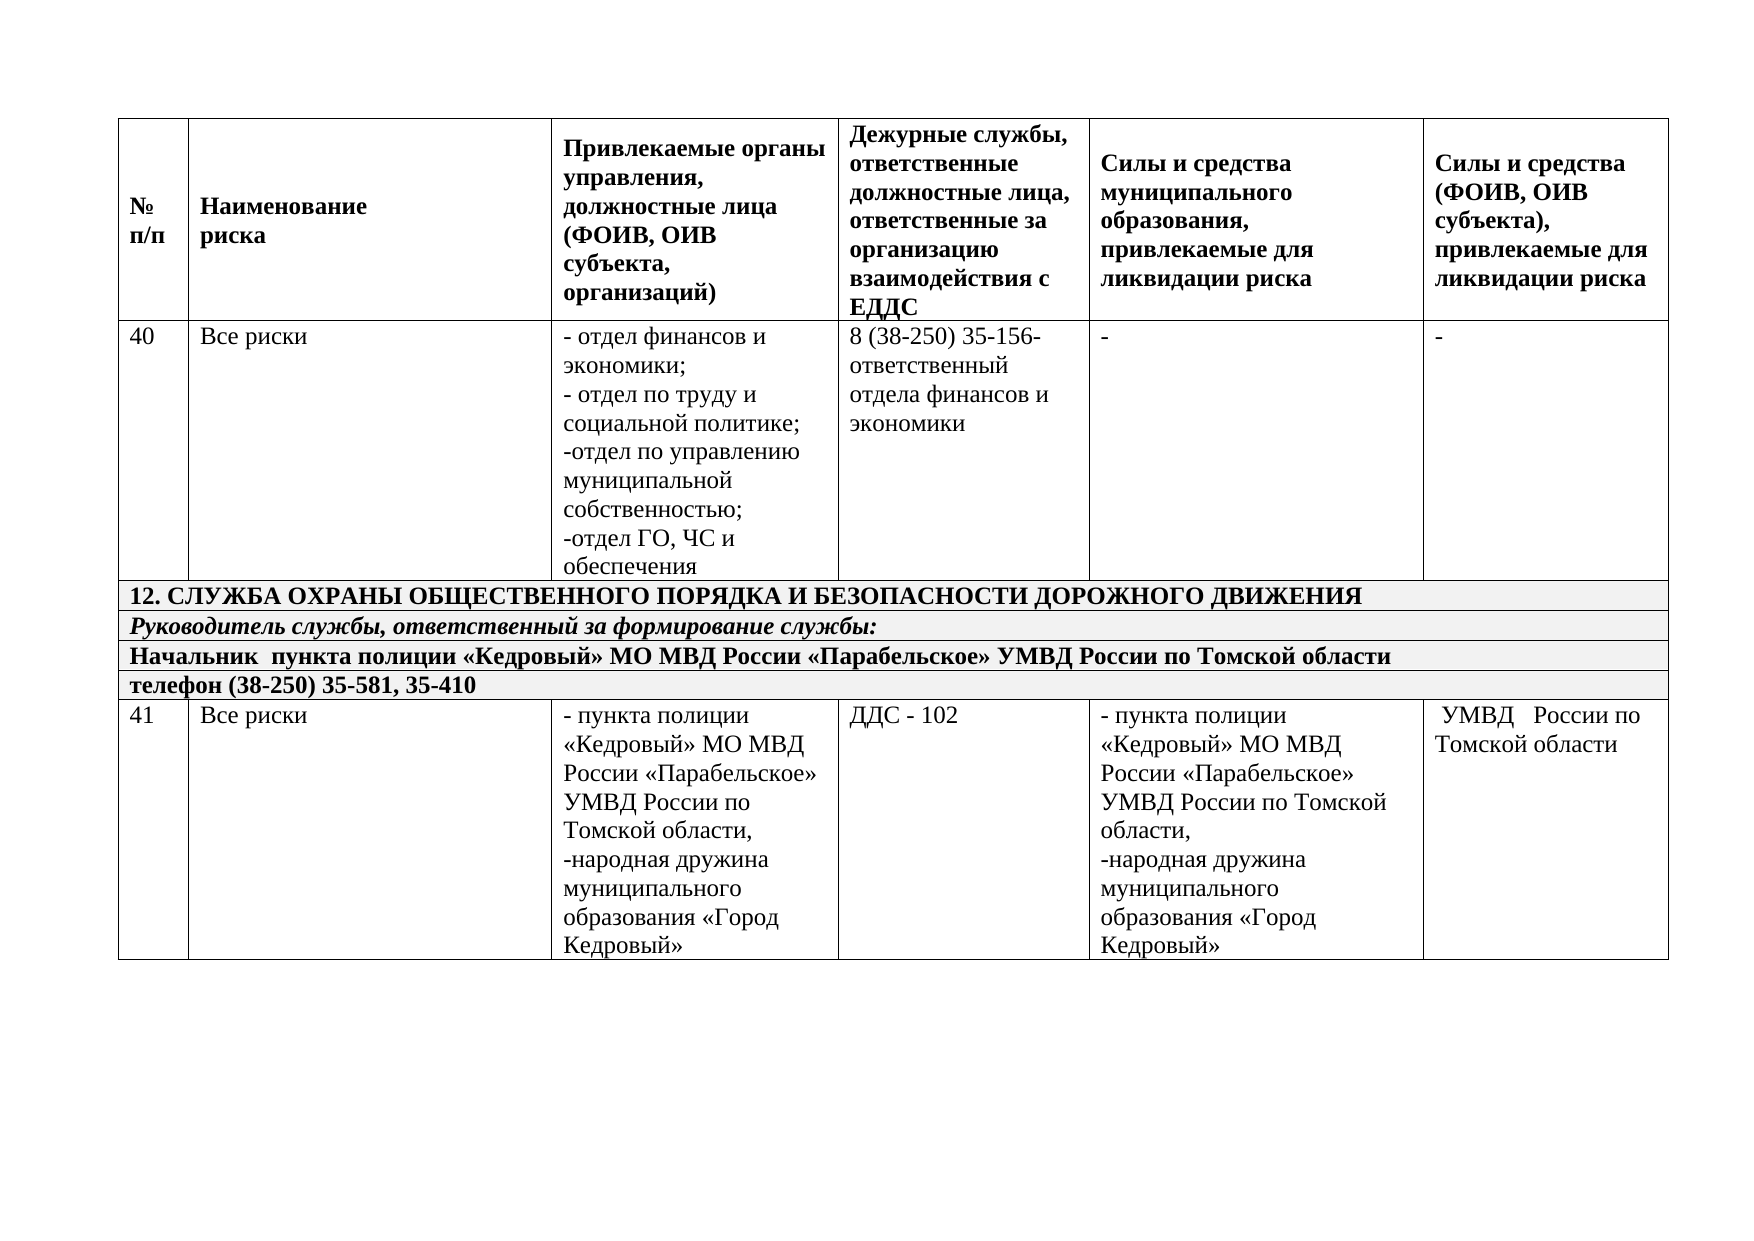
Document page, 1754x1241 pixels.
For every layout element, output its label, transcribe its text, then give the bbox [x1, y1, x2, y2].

table_header Дежурные службы, ответственные должностные лица, ответственные за организацию взаимодействия с ЕДДС [839, 119, 1089, 320]
table_header № п/п [119, 119, 188, 320]
table_header Наименование риска [189, 119, 551, 320]
table_cell - [1090, 321, 1423, 580]
table_cell УМВД России по Томской области [1424, 700, 1668, 959]
table_cell 12. СЛУЖБА ОХРАНЫ ОБЩЕСТВЕННОГО ПОРЯДКА И БЕЗОПАСНОСТИ ДОРОЖНОГО ДВИЖЕНИЯ [119, 581, 1668, 610]
table_cell - пункта полиции «Кедровый» МО МВД России «Парабельское» УМВД России по Томской области, -народная дружина муниципального образования «Город Кедровый» [1090, 700, 1423, 959]
table_cell - [1424, 321, 1668, 580]
table_cell телефон (38-250) 35-581, 35-410 [119, 671, 1668, 699]
table_cell Начальник пункта полиции «Кедровый» МО МВД России «Парабельское» УМВД России по Томской области [119, 641, 1668, 669]
table_cell ДДС - 102 [839, 700, 1089, 959]
table_header Силы и средства муниципального образования, привлекаемые для ликвидации риска [1090, 119, 1423, 320]
table_cell - пункта полиции «Кедровый» МО МВД России «Парабельское» УМВД России по Томской области, -народная дружина муниципального образования «Город Кедровый» [552, 700, 838, 959]
table_cell 40 [119, 321, 188, 580]
table_cell Все риски [189, 700, 551, 959]
table_cell Все риски [189, 321, 551, 580]
table_header Привлекаемые органы управления, должностные лица (ФОИВ, ОИВ субъекта, организаций) [552, 119, 838, 320]
table_cell - отдел финансов и экономики; - отдел по труду и социальной политике; -отдел по управлению муниципальной собственностью; -отдел ГО, ЧС и обеспечения [552, 321, 838, 580]
table_cell 41 [119, 700, 188, 959]
table_header Силы и средства (ФОИВ, ОИВ субъекта), привлекаемые для ликвидации риска [1424, 119, 1668, 320]
table_cell Руководитель службы, ответственный за формирование службы: [119, 611, 1668, 640]
table_cell 8 (38-250) 35-156-ответственный отдела финансов и экономики [839, 321, 1089, 580]
